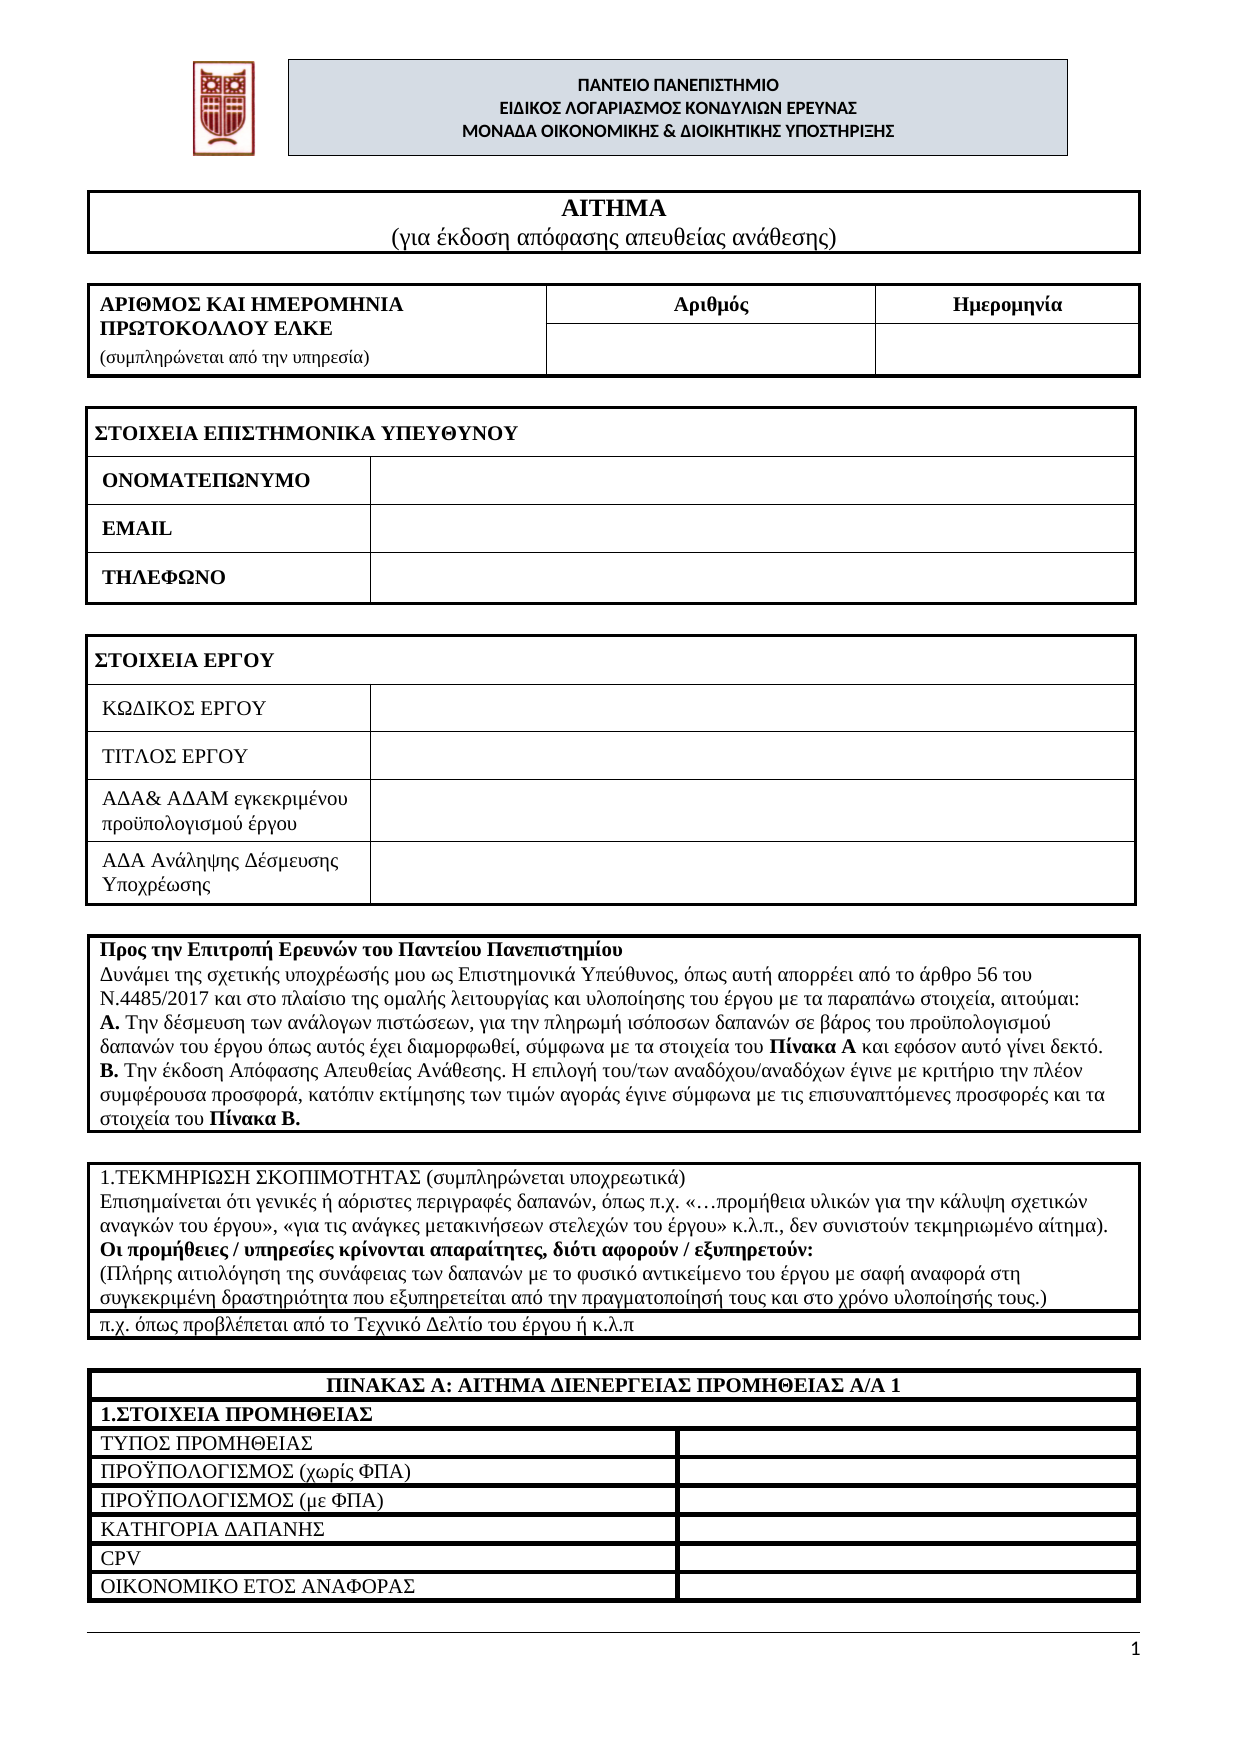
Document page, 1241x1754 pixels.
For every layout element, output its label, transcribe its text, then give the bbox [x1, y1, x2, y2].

table_cell ΠΡΟΫΠΟΛΟΓΙΣΜΟΣ (χωρίς ΦΠΑ) [92, 1459, 675, 1483]
table_cell ΤΙΤΛΟΣ ΕΡΓΟΥ [88, 732, 370, 779]
table_cell ΚΩΔΙΚΟΣ ΕΡΓΟΥ [88, 685, 370, 731]
table_cell [680, 1574, 1136, 1598]
table_header ΠΙΝΑΚΑΣ Α: ΑΙΤΗΜΑ ΔΙΕΝΕΡΓΕΙΑΣ ΠΡΟΜΗΘΕΙΑΣ Α/Α 1 [92, 1373, 1136, 1397]
table_cell [371, 457, 1134, 504]
table_cell ΟΝΟΜΑΤΕΠΩΝΥΜΟ [88, 457, 370, 504]
table_cell [371, 842, 1134, 902]
table_cell π.χ. όπως προβλέπεται από το Τεχνικό Δελτίο του έργου ή κ.λ.π [90, 1313, 1138, 1336]
table_cell [680, 1459, 1136, 1483]
table_cell [371, 780, 1134, 841]
table_header Αριθμός [547, 286, 875, 322]
table_cell CPV [92, 1546, 675, 1569]
table_header ΑΡΙΘΜΟΣ ΚΑΙ ΗΜΕΡΟΜΗΝΙΑ ΠΡΩΤΟΚΟΛΛΟΥ ΕΛΚΕ (συμπληρώνεται από την υπηρεσία) [90, 286, 546, 374]
table_cell [371, 685, 1134, 731]
table_cell [680, 1517, 1136, 1541]
table_header Ημερομηνία [876, 286, 1138, 322]
table_cell [876, 324, 1138, 374]
table_cell ΠΡΟΫΠΟΛΟΓΙΣΜΟΣ (με ΦΠΑ) [92, 1488, 675, 1512]
table_header Προς την Επιτροπή Ερευνών του Παντείου Πανεπιστημίου Δυνάμει της σχετικής υποχρέωσής μου ως Επιστημονικά Υπεύθυνος, όπως αυτή απορρέει από το άρθρο 56 του Ν.4485/2017 και στο πλαίσιο της ομαλής λειτουργίας και υλοποίησης του έργου με τα παραπάνω στοιχεία, αιτούμαι: Α. Την δέσμευση των ανάλογων πιστώσεων, για την πληρωμή ισόποσων δαπανών σε βάρος του προϋπολογισμού δαπανών του έργου όπως αυτός έχει διαμορφωθεί, σύμφωνα με τα στοιχεία του Πίνακα Α και εφόσον αυτό γίνει δεκτό. Β. Την έκδοση Απόφασης Απευθείας Ανάθεσης. Η επιλογή του/των αναδόχου/αναδόχων έγινε με κριτήριο την πλέον συμφέρουσα προσφορά, κατόπιν εκτίμησης των τιμών αγοράς έγινε σύμφωνα με τις επισυναπτόμενες προσφορές και τα στοιχεία του Πίνακα Β. [90, 938, 1138, 1130]
table_cell ΤΥΠΟΣ ΠΡΟΜΗΘΕΙΑΣ [92, 1431, 675, 1454]
table_cell 1.ΣΤΟΙΧΕΙΑ ΠΡΟΜΗΘΕΙΑΣ [92, 1402, 1136, 1426]
table_header 1.ΤΕΚΜΗΡΙΩΣΗ ΣΚΟΠΙΜΟΤΗΤΑΣ (συμπληρώνεται υποχρεωτικά) Επισημαίνεται ότι γενικές ή αόριστες περιγραφές δαπανών, όπως π.χ. «…προμήθεια υλικών για την κάλυψη σχετικών αναγκών του έργου», «για τις ανάγκες μετακινήσεων στελεχών του έργου» κ.λ.π., δεν συνιστούν τεκμηριωμένο αίτημα). Οι προμήθειες / υπηρεσίες κρίνονται απαραίτητες, διότι αφορούν / εξυπηρετούν: (Πλήρης αιτιολόγηση της συνάφειας των δαπανών με το φυσικό αντικείμενο του έργου με σαφή αναφορά στη συγκεκριμένη δραστηριότητα που εξυπηρετείται από την πραγματοποίησή τους και στο χρόνο υλοποίησής τους.) [90, 1165, 1138, 1309]
table_cell [547, 324, 875, 374]
table_header ΣΤΟΙΧΕΙΑ ΕΡΓΟΥ [88, 637, 1134, 683]
table_cell ΑΔΑ& ΑΔΑΜ εγκεκριμένου προϋπολογισμού έργου [88, 780, 370, 841]
table_header ΣΤΟΙΧΕΙΑ ΕΠΙΣΤΗΜΟΝΙΚΑ ΥΠΕΥΘΥΝΟΥ [88, 409, 1134, 456]
table_cell [680, 1488, 1136, 1512]
table_cell [680, 1546, 1136, 1569]
table_cell [680, 1431, 1136, 1454]
table_cell [371, 732, 1134, 779]
table_cell ΟΙΚΟΝΟΜΙΚΟ ΕΤΟΣ ΑΝΑΦΟΡΑΣ [92, 1574, 675, 1598]
table_cell ΤΗΛΕΦΩΝΟ [88, 553, 370, 602]
table_cell EMAIL [88, 505, 370, 552]
table_cell ΑΔΑ Ανάληψης Δέσμευσης Υποχρέωσης [88, 842, 370, 902]
table_header ΑΙΤΗΜΑ (για έκδοση απόφασης απευθείας ανάθεσης) [90, 193, 1138, 251]
table_cell [371, 505, 1134, 552]
table_cell [371, 553, 1134, 602]
table_cell ΚΑΤΗΓΟΡΙΑ ΔΑΠΑΝΗΣ [92, 1517, 675, 1541]
